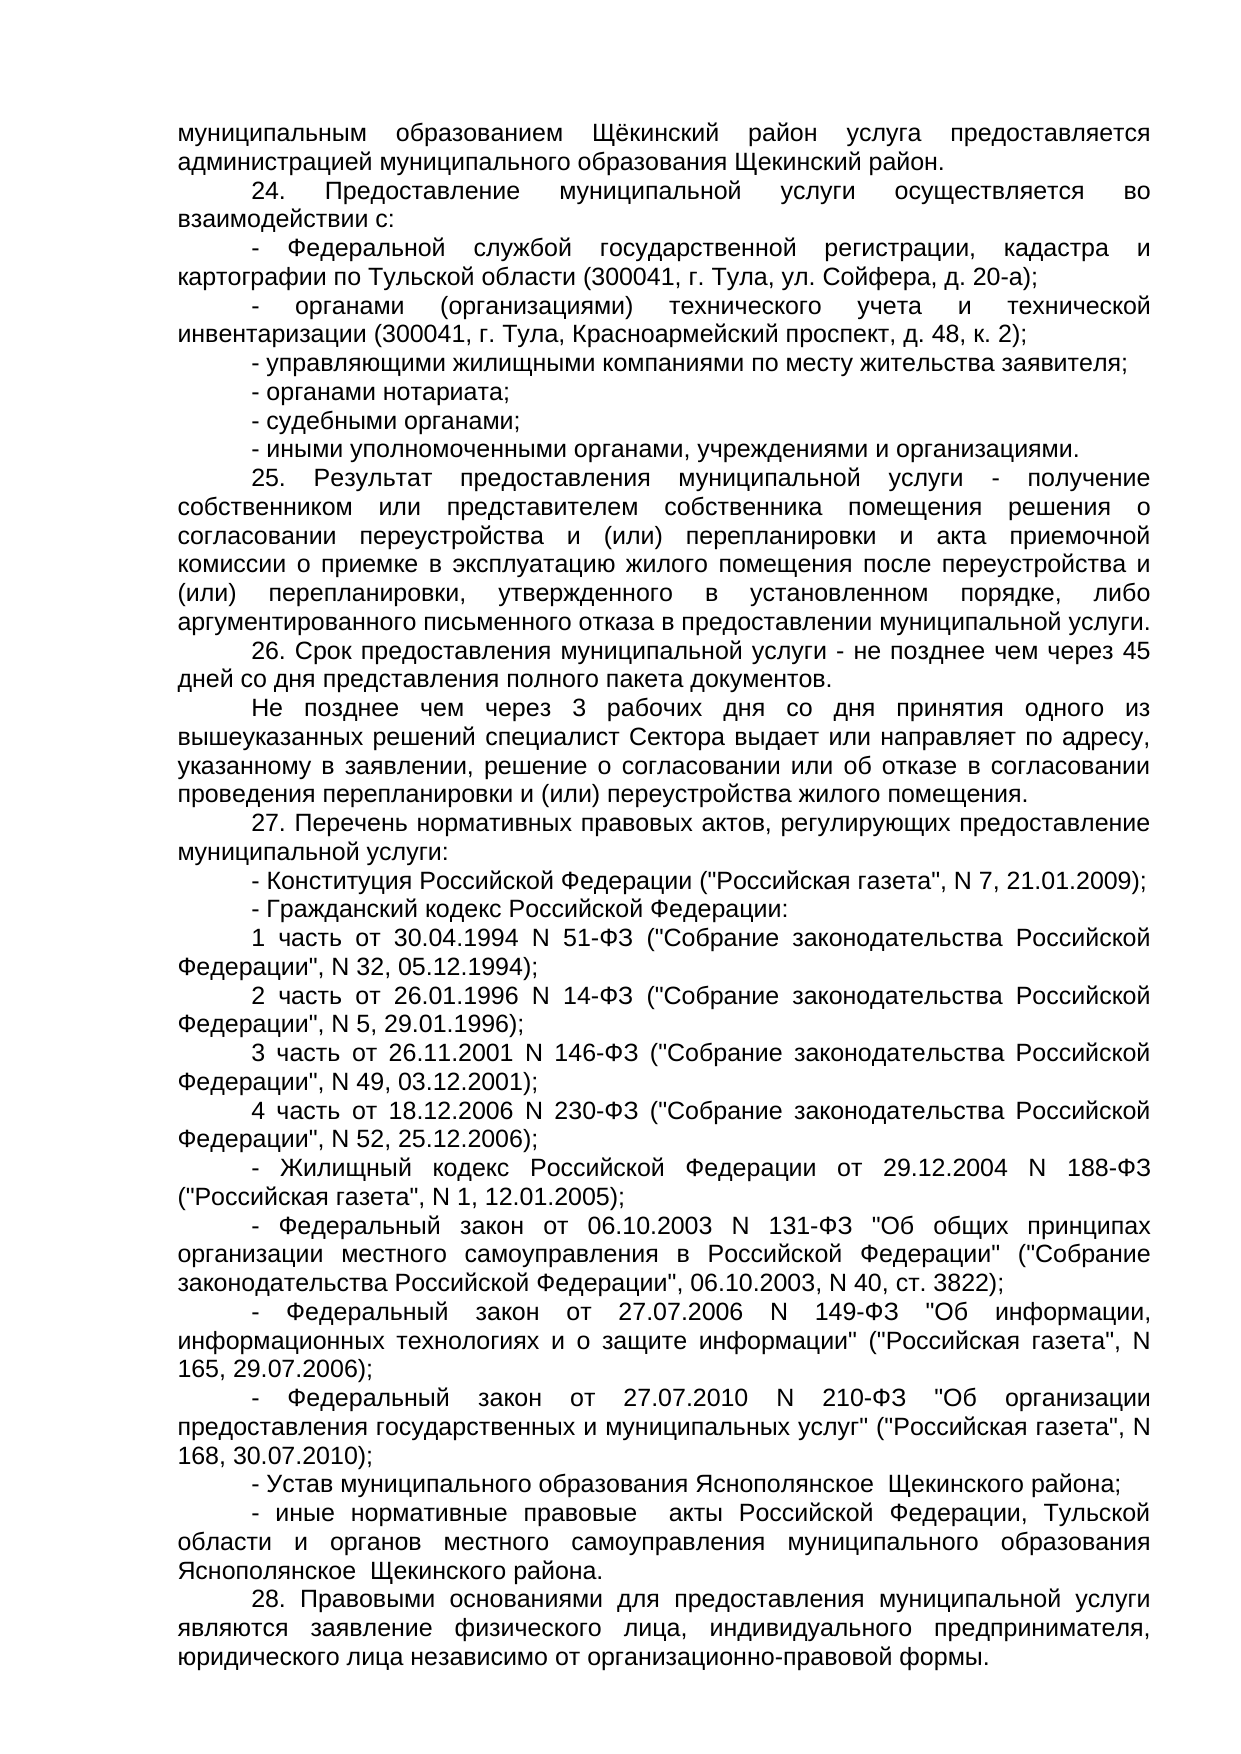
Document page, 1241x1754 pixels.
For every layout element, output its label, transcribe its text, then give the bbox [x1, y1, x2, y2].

text 24. Предоставление муниципальной услуги осуществляется во взаимодействии с: [177, 176, 1152, 233]
text - органами (организациями) технического учета и технической инвентаризации (300041, г. Тула, Красноармейский проспект, д. 48, к. 2); [177, 291, 1152, 348]
text - Федеральный закон от 06.10.2003 N 131-ФЗ "Об общих принципах организации местного самоуправления в Российской Федерации" ("Собрание законодательства Российской Федерации", 06.10.2003, N 40, ст. 3822); [177, 1211, 1152, 1297]
text - судебными органами; [177, 406, 1152, 434]
text 3 часть от 26.11.2001 N 146-ФЗ ("Собрание законодательства Российской Федерации", N 49, 03.12.2001); [177, 1038, 1152, 1096]
text - Жилищный кодекс Российской Федерации от 29.12.2004 N 188-ФЗ ("Российская газета", N 1, 12.01.2005); [177, 1153, 1152, 1211]
text - Гражданский кодекс Российской Федерации: [177, 894, 1152, 923]
text 2 часть от 26.01.1996 N 14-ФЗ ("Собрание законодательства Российской Федерации", N 5, 29.01.1996); [177, 981, 1152, 1038]
text - Федеральной службой государственной регистрации, кадастра и картографии по Тульской области (300041, г. Тула, ул. Сойфера, д. 20-а); [177, 233, 1152, 291]
text - органами нотариата; [177, 377, 1152, 406]
text 28. Правовыми основаниями для предоставления муниципальной услуги являются заявление физического лица, индивидуального предпринимателя, юридического лица независимо от организационно-правовой формы. [177, 1584, 1152, 1671]
text 4 часть от 18.12.2006 N 230-ФЗ ("Собрание законодательства Российской Федерации", N 52, 25.12.2006); [177, 1096, 1152, 1153]
text - Устав муниципального образования Яснополянское Щекинского района; [177, 1469, 1152, 1498]
text 25. Результат предоставления муниципальной услуги - получение собственником или представителем собственника помещения решения о согласовании переустройства и (или) перепланировки и акта приемочной комиссии о приемке в эксплуатацию жилого помещения после переустройства и (или) перепланировки, утвержденного в установленном порядке, либо аргументированного письменного отказа в предоставлении муниципальной услуги. [177, 463, 1152, 636]
text - Федеральный закон от 27.07.2010 N 210-ФЗ "Об организации предоставления государственных и муниципальных услуг" ("Российская газета", N 168, 30.07.2010); [177, 1383, 1152, 1469]
text 26. Срок предоставления муниципальной услуги - не позднее чем через 45 дней со дня представления полного пакета документов. [177, 636, 1152, 693]
text - иными уполномоченными органами, учреждениями и организациями. [177, 434, 1152, 463]
text - иные нормативные правовые акты Российской Федерации, Тульской области и органов местного самоуправления муниципального образования Яснополянское Щекинского района. [177, 1498, 1152, 1584]
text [177, 118, 1152, 176]
text - Федеральный закон от 27.07.2006 N 149-ФЗ "Об информации, информационных технологиях и о защите информации" ("Российская газета", N 165, 29.07.2006); [177, 1297, 1152, 1383]
text - Конституция Российской Федерации ("Российская газета", N 7, 21.01.2009); [177, 866, 1152, 894]
text Не позднее чем через 3 рабочих дня со дня принятия одного из вышеуказанных решений специалист Сектора выдает или направляет по адресу, указанному в заявлении, решение о согласовании или об отказе в согласовании проведения перепланировки и (или) переустройства жилого помещения. [177, 693, 1152, 808]
text 27. Перечень нормативных правовых актов, регулирующих предоставление муниципальной услуги: [177, 808, 1152, 866]
text 1 часть от 30.04.1994 N 51-ФЗ ("Собрание законодательства Российской Федерации", N 32, 05.12.1994); [177, 923, 1152, 981]
text - управляющими жилищными компаниями по месту жительства заявителя; [177, 348, 1152, 377]
